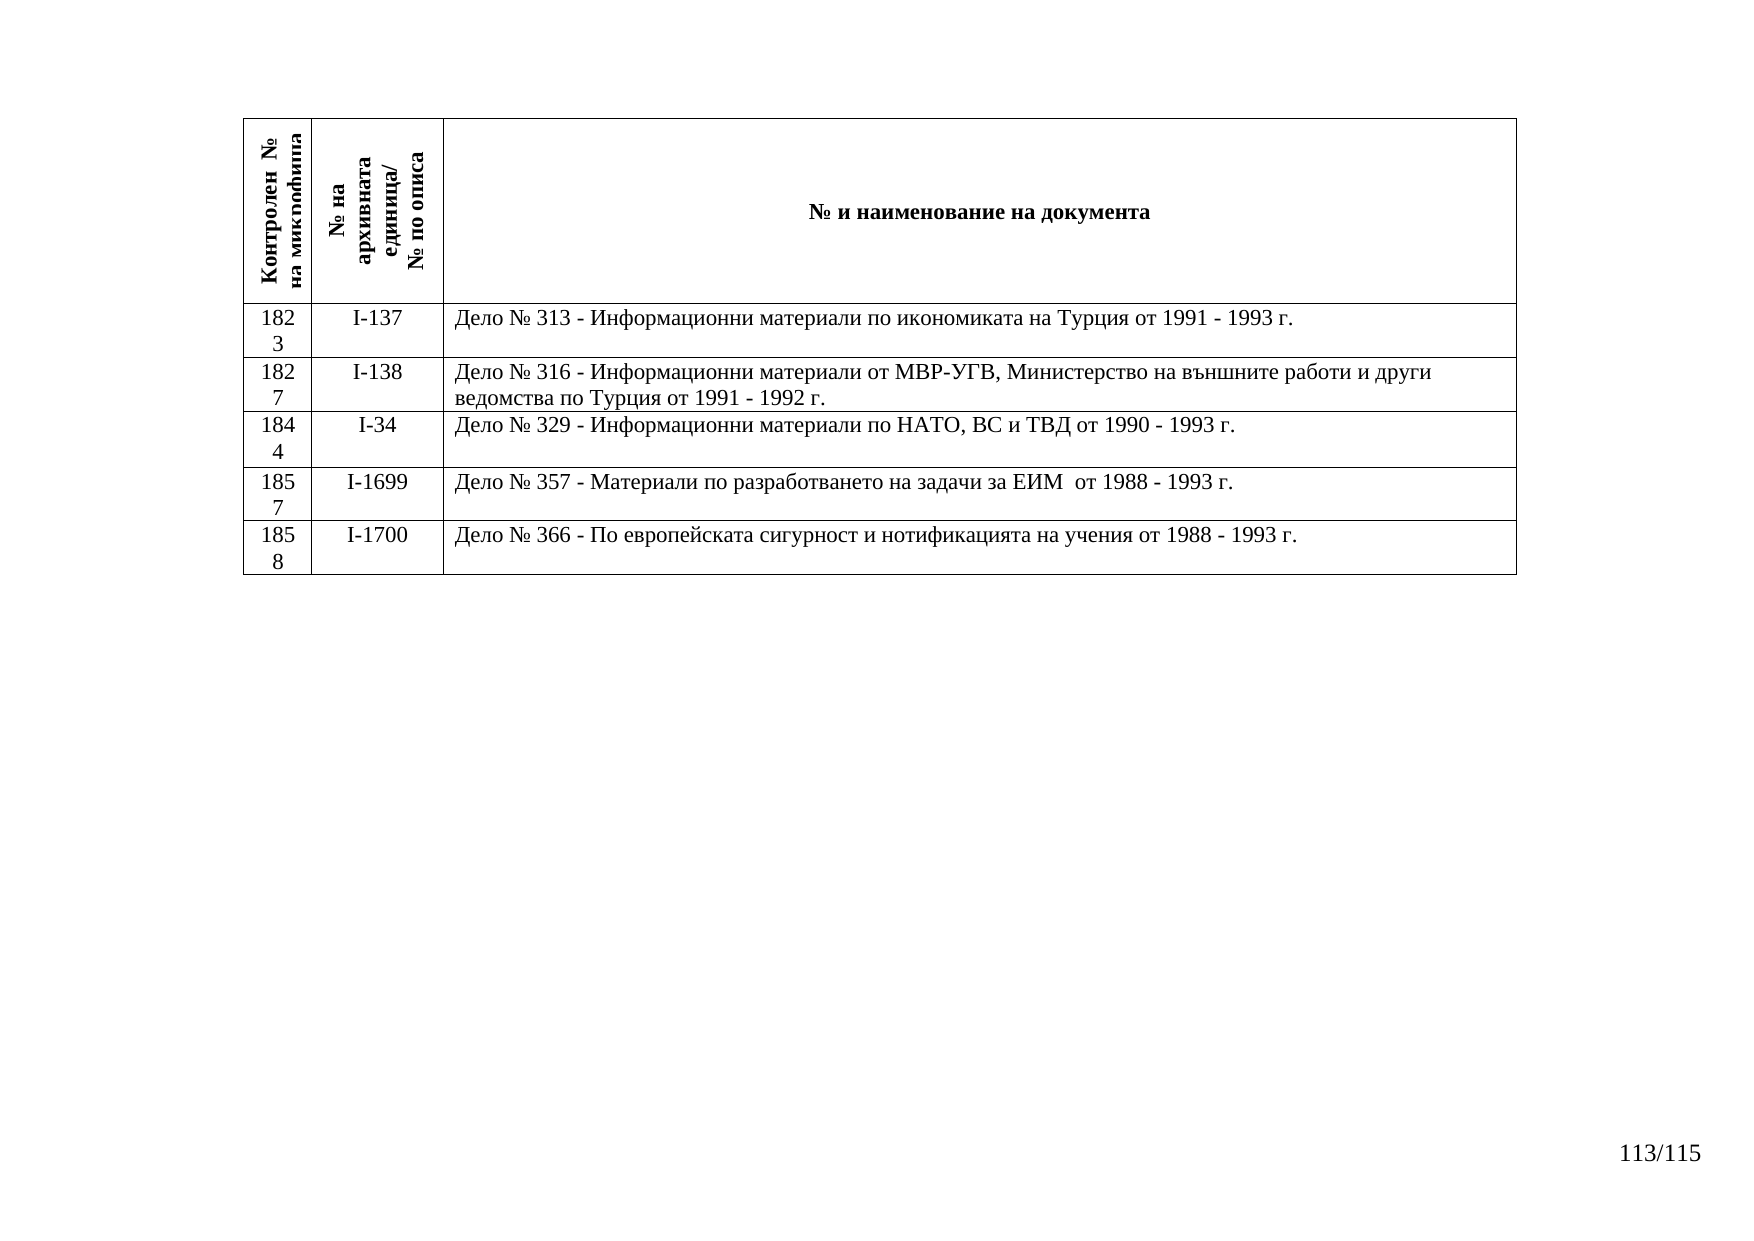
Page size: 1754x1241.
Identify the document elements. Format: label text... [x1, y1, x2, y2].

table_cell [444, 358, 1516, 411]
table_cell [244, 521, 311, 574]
table_header Контролен № на микрофиша [244, 119, 311, 303]
table_header № и наименование на документа [444, 119, 1516, 303]
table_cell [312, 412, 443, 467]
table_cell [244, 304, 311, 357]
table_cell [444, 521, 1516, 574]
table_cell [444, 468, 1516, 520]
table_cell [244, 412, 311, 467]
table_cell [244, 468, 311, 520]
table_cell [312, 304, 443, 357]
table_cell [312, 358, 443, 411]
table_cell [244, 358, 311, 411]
table_header № на архивната единица/ № по описа [312, 119, 443, 303]
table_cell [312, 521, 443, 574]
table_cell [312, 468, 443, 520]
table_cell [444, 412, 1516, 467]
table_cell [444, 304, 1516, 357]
